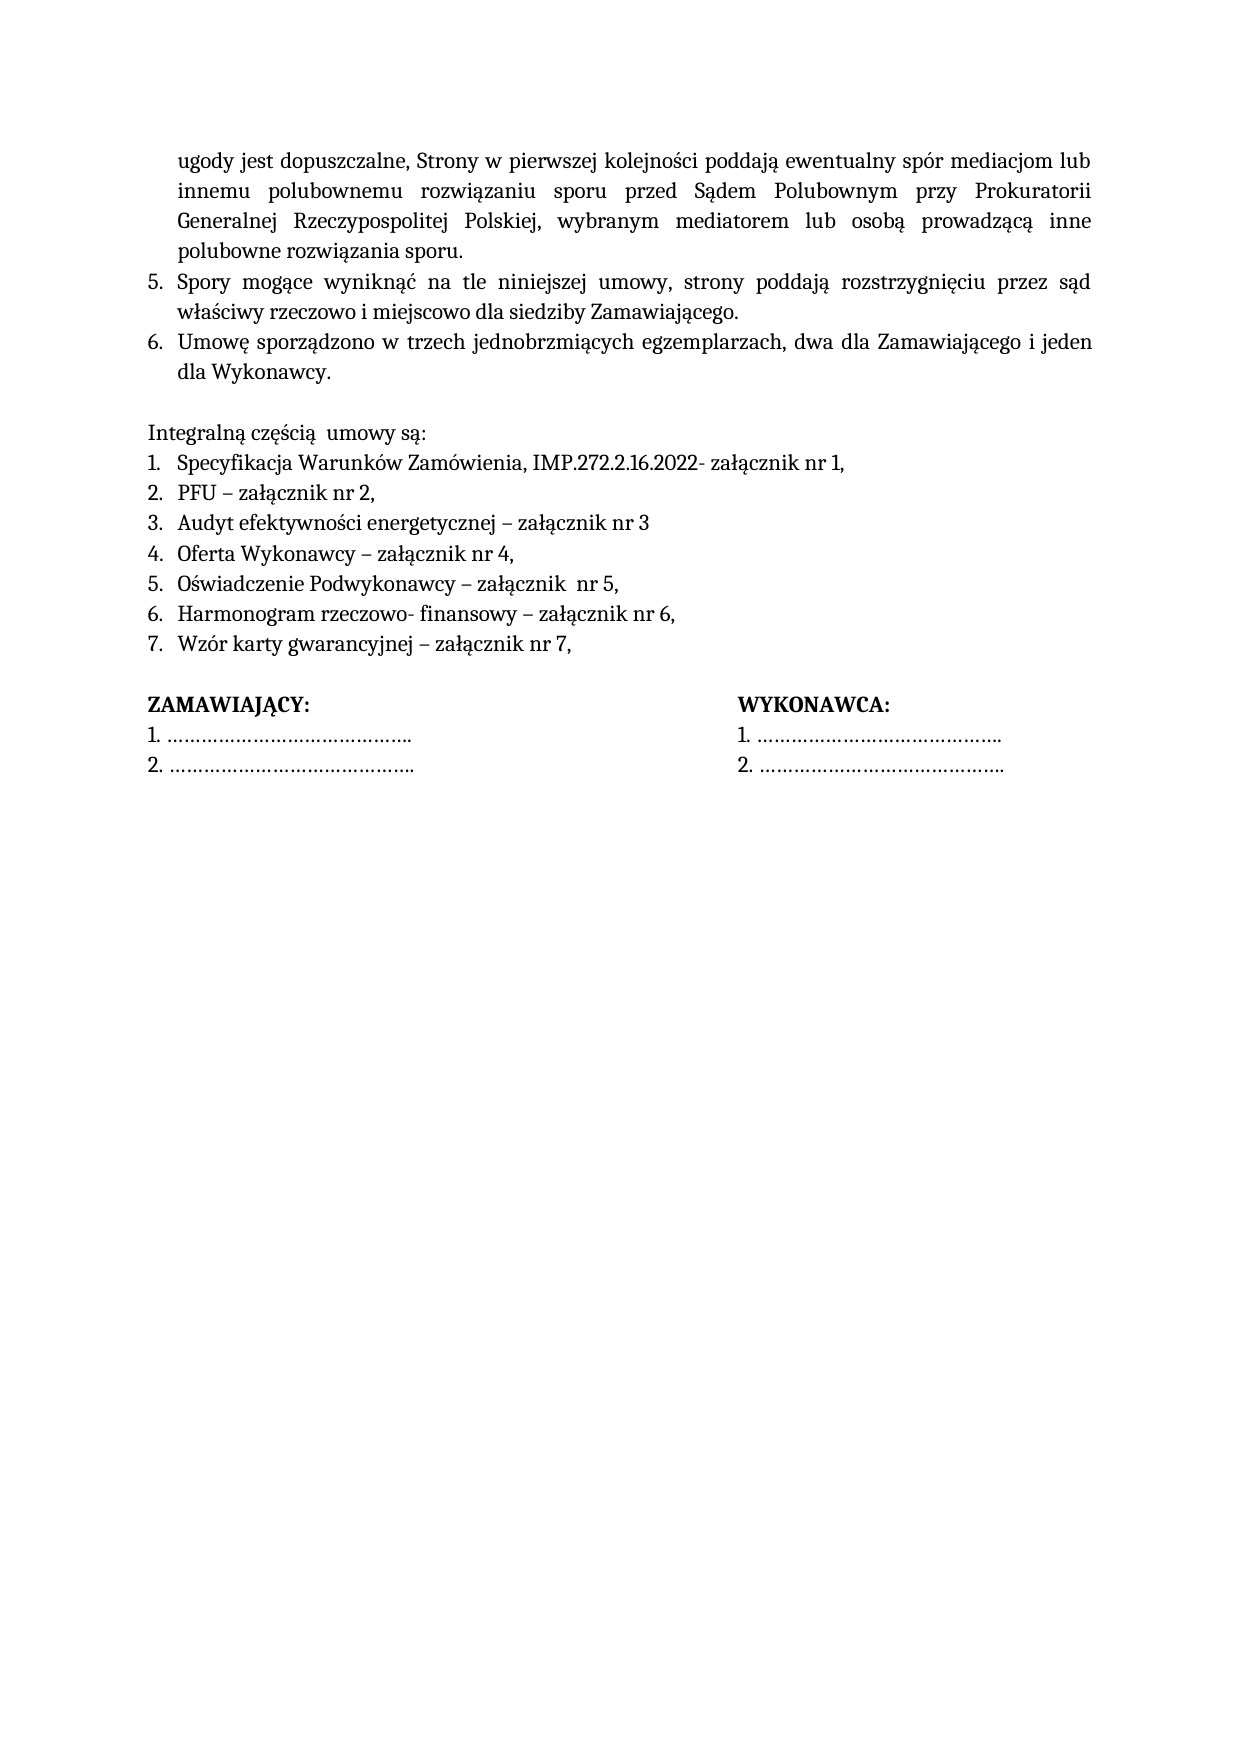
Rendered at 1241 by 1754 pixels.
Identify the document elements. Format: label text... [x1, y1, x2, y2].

list Oferta Wykonawcy – załącznik nr 4, [148, 540, 1092, 567]
list Wzór karty gwarancyjnej – załącznik nr 7, [148, 631, 1092, 657]
list Harmonogram rzeczowo- finansowy – załącznik nr 6, [148, 601, 1092, 627]
list Audyt efektywności energetycznej – załącznik nr 3 [148, 510, 1092, 537]
list Oświadczenie Podwykonawcy – załącznik nr 5, [148, 571, 1092, 597]
list Specyfikacja Warunków Zamówienia, IMP.272.2.16.2022- załącznik nr 1, [148, 450, 1092, 476]
list PFU – załącznik nr 2, [148, 480, 1092, 506]
text 1. ……………………………………. 1. ……………………………………. [148, 722, 1092, 748]
list Umowę sporządzono w trzech jednobrzmiących egzemplarzach, dwa dla Zamawiającego i jeden dla Wykonawcy. [148, 329, 1092, 386]
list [148, 148, 1092, 265]
text ZAMAWIAJĄCY: WYKONAWCA: [148, 691, 1092, 718]
list Spory mogące wyniknąć na tle niniejszej umowy, strony poddają rozstrzygnięciu przez sąd właściwy rzeczowo i miejscowo dla siedziby Zamawiającego. [148, 268, 1092, 325]
text 2. ……………………………………. 2. ……………………………………. [148, 752, 1092, 778]
text Integralną częścią umowy są: [148, 419, 1092, 446]
